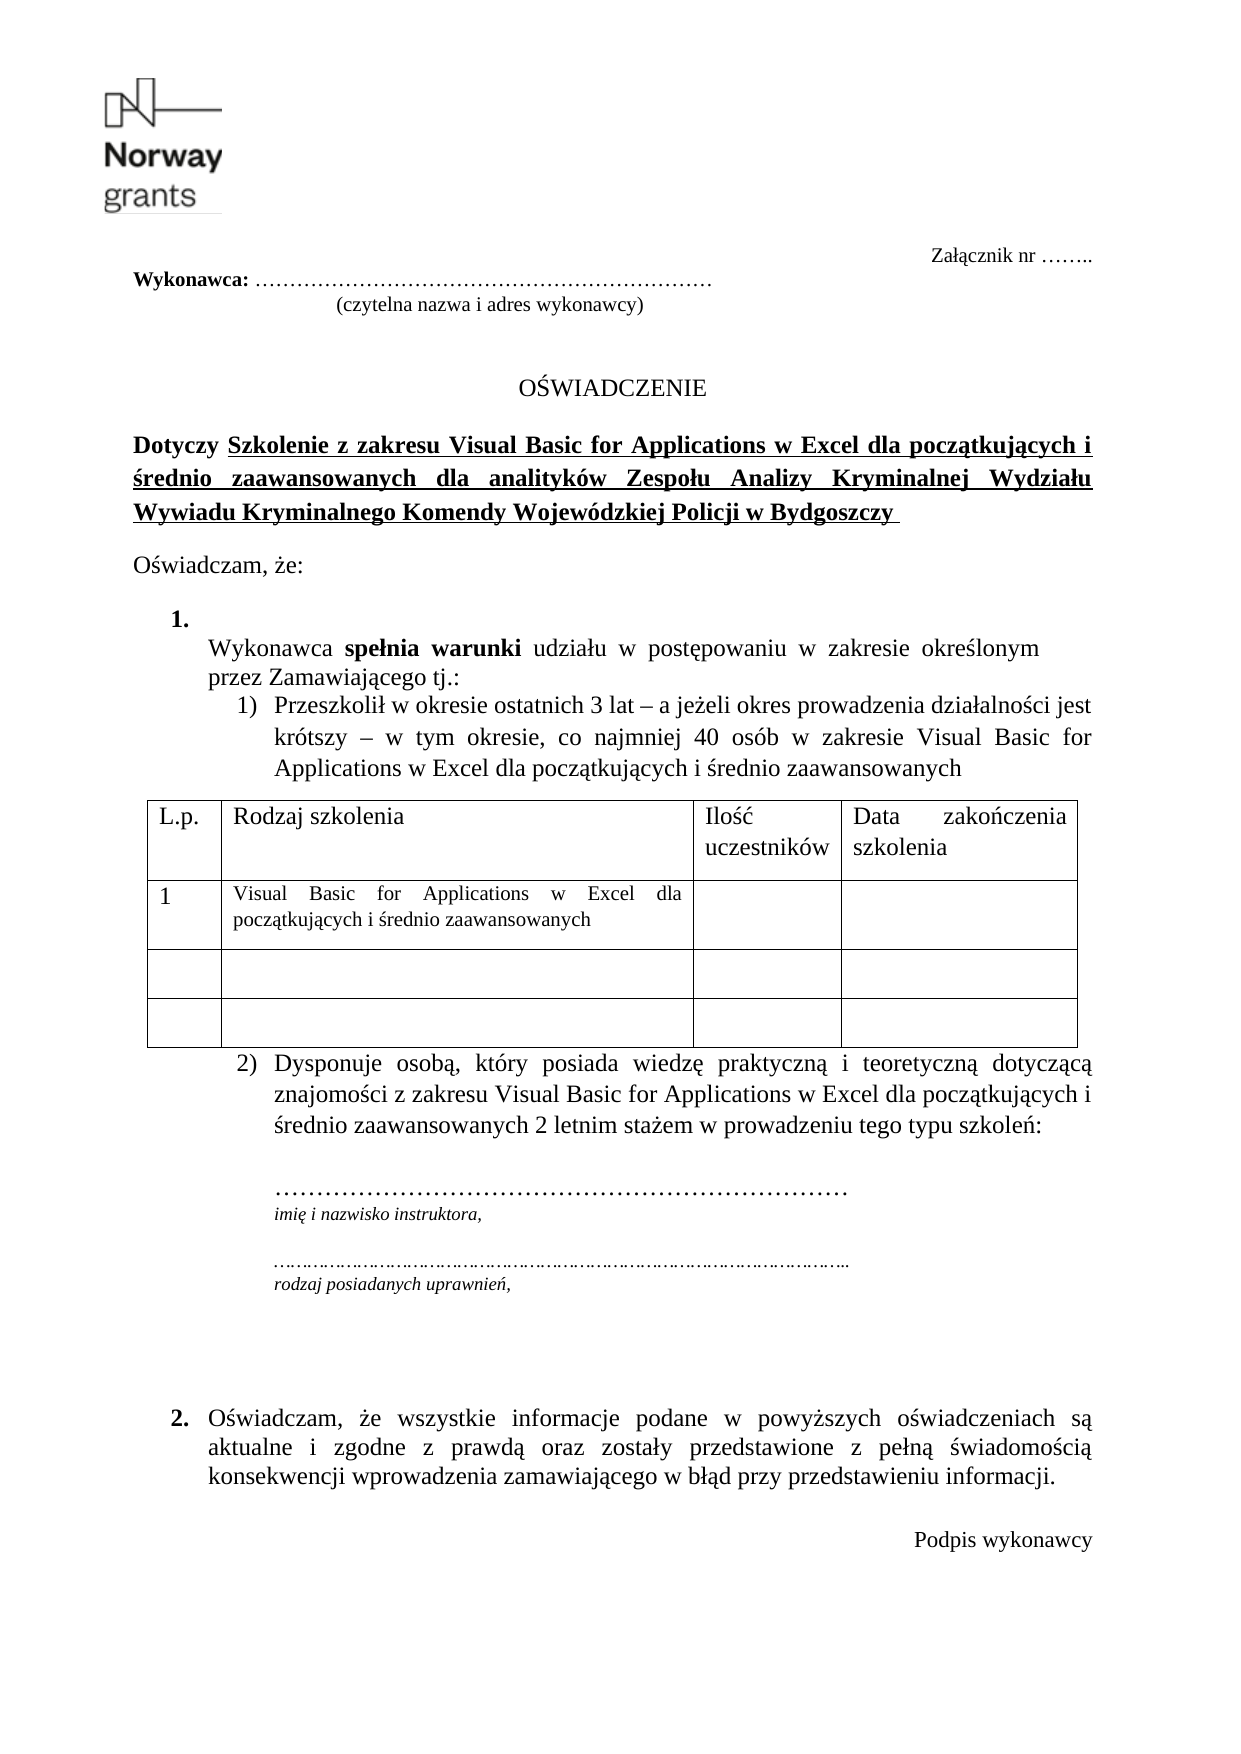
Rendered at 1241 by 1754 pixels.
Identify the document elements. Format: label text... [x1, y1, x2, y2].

table_cell [842, 999, 1077, 1047]
list imię i nazwisko instruktora, [274, 1203, 1093, 1224]
table_cell [842, 950, 1077, 998]
list Wykonawca spełnia warunki udziału w postępowaniu w zakresie określonym przez Zamawiającego tj.: [170, 604, 1040, 691]
table_header Rodzaj szkolenia [222, 801, 693, 880]
table_cell [694, 950, 841, 998]
table_header Data zakończenia szkolenia [842, 801, 1077, 880]
text Wykonawca: ………………………………………………………… [133, 267, 1093, 291]
text OŚWIADCZENIE [133, 373, 1093, 402]
text Dotyczy Szkolenie z zakresu Visual Basic for Applications w Excel dla początkujących i średnio zaawansowanych dla analityków Zespołu Analizy Kryminalnej Wydziału Wywiadu Kryminalnego Komendy Wojewódzkiej Policji w Bydgoszczy [133, 431, 1093, 488]
list …………………………………………………………… [274, 1172, 1093, 1201]
list rodzaj posiadanych uprawnień, [274, 1273, 1093, 1294]
table_header Ilość uczestników [694, 801, 841, 880]
list ………………………………………………………………………………………….. [274, 1249, 1093, 1271]
text Załącznik nr …….. [133, 243, 1093, 267]
table_cell Visual Basic for Applications w Excel dla początkujących i średnio zaawansowanych [222, 881, 693, 949]
text Oświadczam, że: [133, 550, 1093, 579]
picture [103, 78, 221, 212]
list Dysponuje osobą, który posiada wiedzę praktyczną i teoretyczną dotyczącą znajomości z zakresu Visual Basic for Applications w Excel dla początkujących i średnio zaawansowanych 2 letnim stażem w prowadzeniu tego typu szkoleń: [236, 1048, 1093, 1139]
table_cell [222, 950, 693, 998]
table_cell [694, 881, 841, 949]
table_header L.p. [148, 801, 221, 880]
table_cell 1 [148, 881, 221, 949]
text Podpis wykonawcy [133, 1526, 1093, 1553]
list Oświadczam, że wszystkie informacje podane w powyższych oświadczeniach są aktualne i zgodne z prawdą oraz zostały przedstawione z pełną świadomością konsekwencji wprowadzenia zamawiającego w błąd przy przedstawieniu informacji. [170, 1403, 1093, 1490]
table_cell [842, 881, 1077, 949]
text Dotyczy Szkolenie z zakresu Visual Basic for Applications w Excel dla początkujących i średnio zaawansowanych dla analityków Zespołu Analizy Kryminalnej Wydziału Wywiadu Kryminalnego Komendy Wojewódzkiej Policji w Bydgoszczy [133, 490, 1093, 525]
table_cell [148, 999, 221, 1047]
text (czytelna nazwa i adres wykonawcy) [133, 291, 1093, 316]
table_cell [148, 950, 221, 998]
table_cell [694, 999, 841, 1047]
list Przeszkolił w okresie ostatnich 3 lat – a jeżeli okres prowadzenia działalności jest krótszy – w tym okresie, co najmniej 40 osób w zakresie Visual Basic for Applications w Excel dla początkujących i średnio zaawansowanych [236, 691, 1093, 781]
table_cell [222, 999, 693, 1047]
